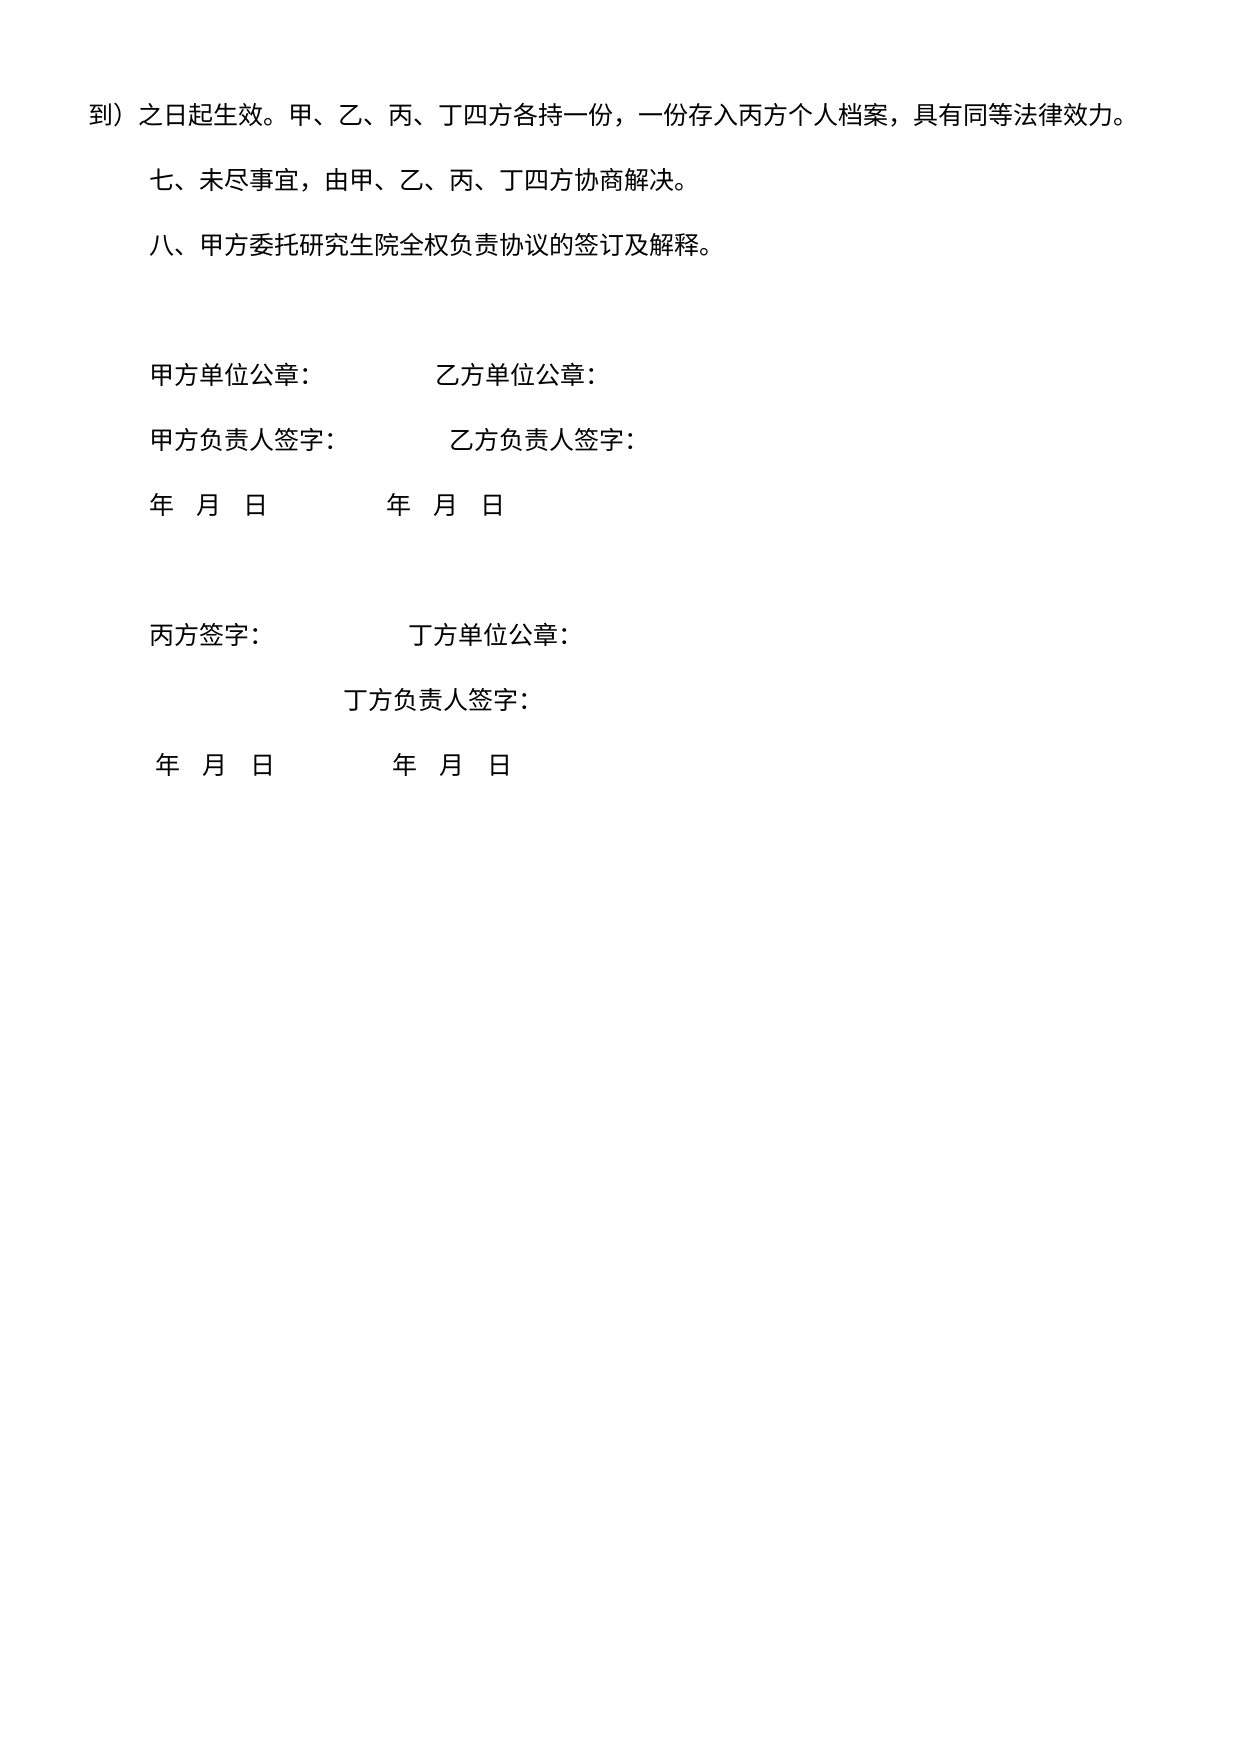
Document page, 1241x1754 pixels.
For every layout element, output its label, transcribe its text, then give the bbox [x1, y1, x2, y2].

text 年 月 日 年 月 日 [88, 471, 1169, 536]
text 八、甲方委托研究生院全权负责协议的签订及解释。 [88, 211, 1169, 276]
text 丙方签字： 丁方单位公章： [88, 601, 1169, 666]
text 丁方负责人签字： [88, 666, 1169, 731]
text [88, 81, 1169, 146]
text 年 月 日 年 月 日 [88, 731, 1169, 796]
text 七、未尽事宜，由甲、乙、丙、丁四方协商解决。 [88, 146, 1169, 211]
text 甲方单位公章： 乙方单位公章： [88, 341, 1169, 406]
text 甲方负责人签字： 乙方负责人签字： [88, 406, 1169, 471]
